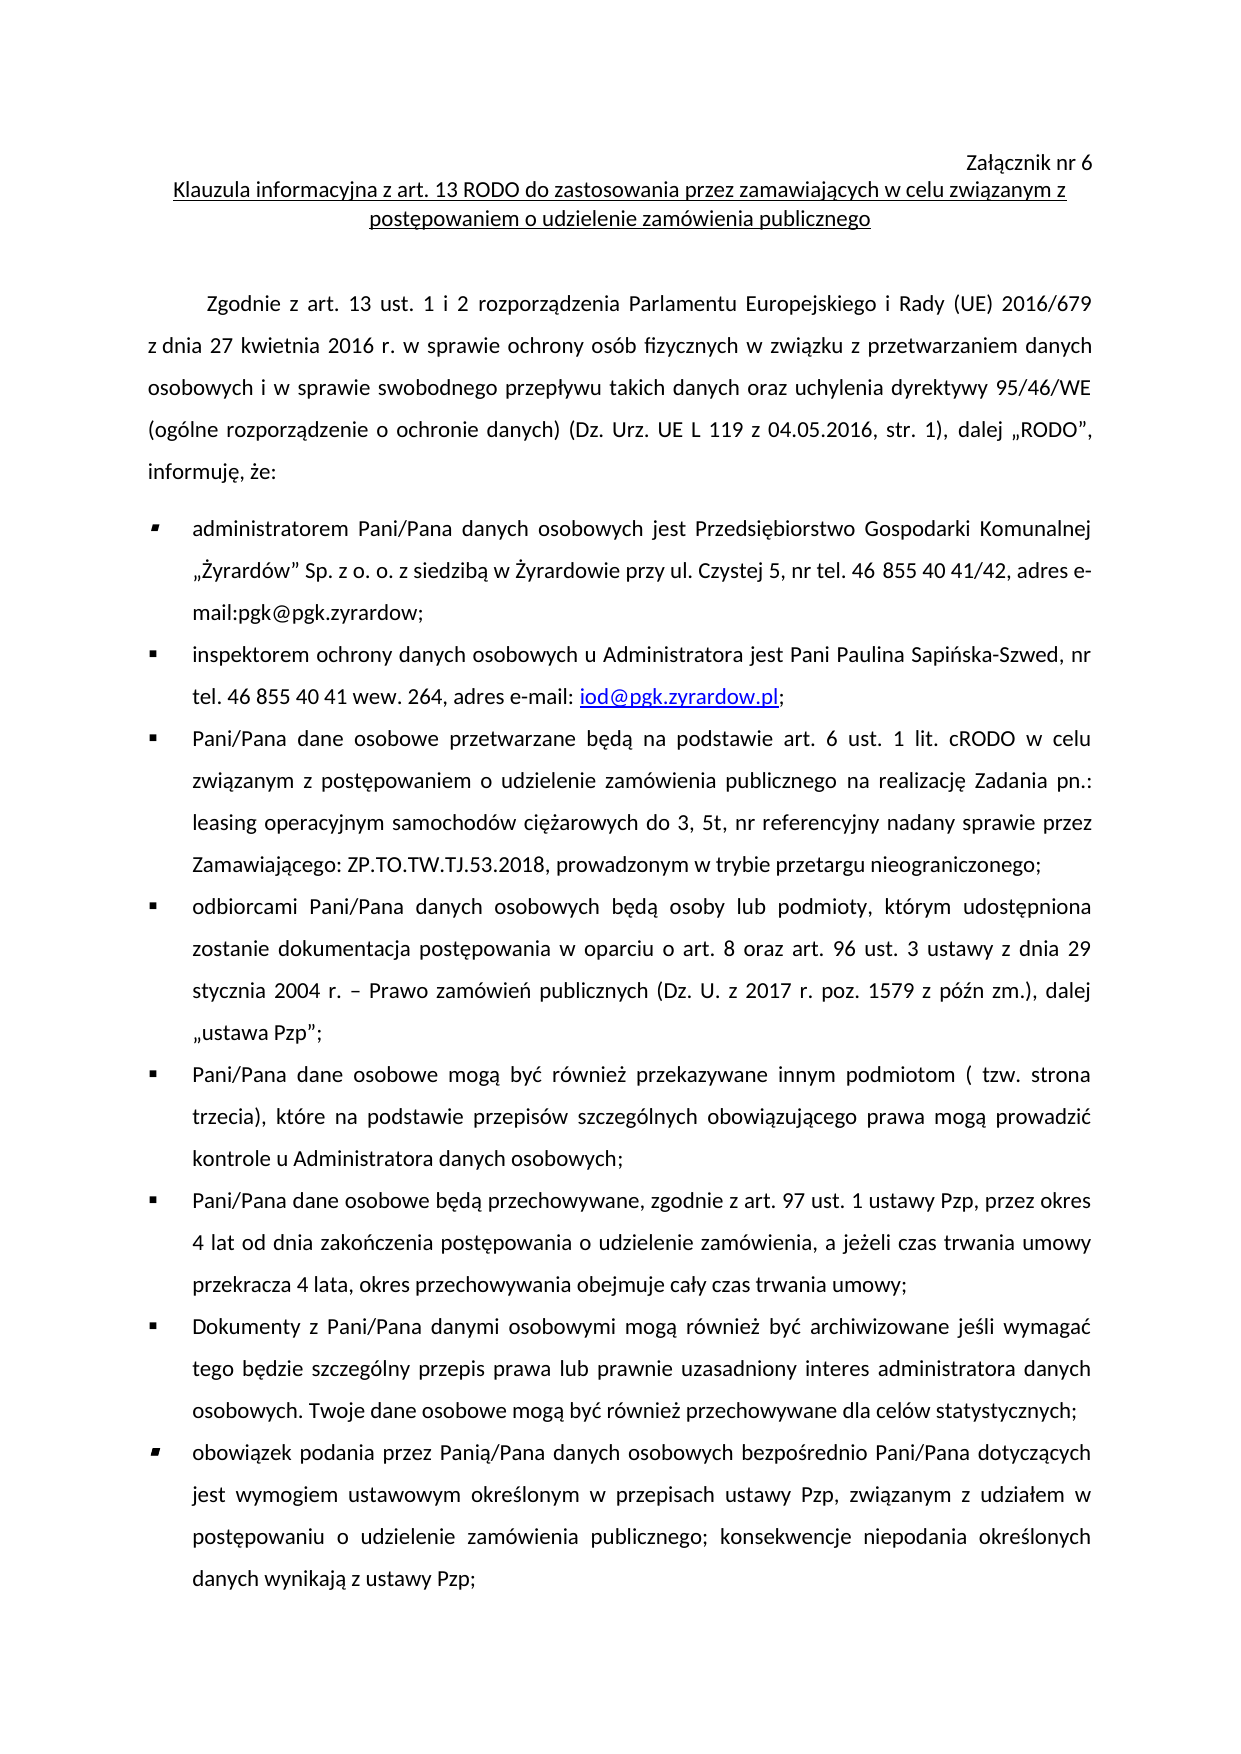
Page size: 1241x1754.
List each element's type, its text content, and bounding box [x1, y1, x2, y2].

text Klauzula informacyjna z art. 13 RODO do zastosowania przez zamawiających w celu związanym z postępowaniem o udzielenie zamówienia publicznego [148, 176, 1093, 232]
list obowiązek podania przez Panią/Pana danych osobowych bezpośrednio Pani/Pana dotyczących jest wymogiem ustawowym określonym w przepisach ustawy Pzp, związanym z udziałem w postępowaniu o udzielenie zamówienia publicznego; konsekwencje niepodania określonych danych wynikają z ustawy Pzp; [148, 1438, 1093, 1592]
list Pani/Pana dane osobowe przetwarzane będą na podstawie art. 6 ust. 1 lit. cRODO w celu związanym z postępowaniem o udzielenie zamówienia publicznego na realizację Zadania pn.: leasing operacyjnym samochodów ciężarowych do 3, 5t, nr referencyjny nadany sprawie przez Zamawiającego: ZP.TO.TW.TJ.53.2018, prowadzonym w trybie przetargu nieograniczonego; [148, 724, 1093, 878]
text Załącznik nr 6 [148, 148, 1093, 176]
list administratorem Pani/Pana danych osobowych jest Przedsiębiorstwo Gospodarki Komunalnej „Żyrardów” Sp. z o. o. z siedzibą w Żyrardowie przy ul. Czystej 5, nr tel. 46 855 40 41/42, adres e-mail:pgk@pgk.zyrardow; [148, 514, 1093, 626]
list inspektorem ochrony danych osobowych u Administratora jest Pani Paulina Sapińska-Szwed, nr tel. 46 855 40 41 wew. 264, adres e-mail: iod@pgk.zyrardow.pl; [148, 640, 1093, 710]
text Zgodnie z art. 13 ust. 1 i 2 rozporządzenia Parlamentu Europejskiego i Rady (UE) 2016/679 z dnia 27 kwietnia 2016 r. w sprawie ochrony osób fizycznych w związku z przetwarzaniem danych osobowych i w sprawie swobodnego przepływu takich danych oraz uchylenia dyrektywy 95/46/WE (ogólne rozporządzenie o ochronie danych) (Dz. Urz. UE L 119 z 04.05.2016, str. 1), dalej „RODO”, informuję, że: [148, 289, 1093, 485]
list odbiorcami Pani/Pana danych osobowych będą osoby lub podmioty, którym udostępniona zostanie dokumentacja postępowania w oparciu o art. 8 oraz art. 96 ust. 3 ustawy z dnia 29 stycznia 2004 r. – Prawo zamówień publicznych (Dz. U. z 2017 r. poz. 1579 z późn zm.), dalej „ustawa Pzp”; [148, 892, 1093, 1046]
list Pani/Pana dane osobowe mogą być również przekazywane innym podmiotom ( tzw. strona trzecia), które na podstawie przepisów szczególnych obowiązującego prawa mogą prowadzić kontrole u Administratora danych osobowych; [148, 1060, 1093, 1172]
list Pani/Pana dane osobowe będą przechowywane, zgodnie z art. 97 ust. 1 ustawy Pzp, przez okres 4 lat od dnia zakończenia postępowania o udzielenie zamówienia, a jeżeli czas trwania umowy przekracza 4 lata, okres przechowywania obejmuje cały czas trwania umowy; [148, 1186, 1093, 1298]
list Dokumenty z Pani/Pana danymi osobowymi mogą również być archiwizowane jeśli wymagać tego będzie szczególny przepis prawa lub prawnie uzasadniony interes administratora danych osobowych. Twoje dane osobowe mogą być również przechowywane dla celów statystycznych; [148, 1312, 1093, 1424]
